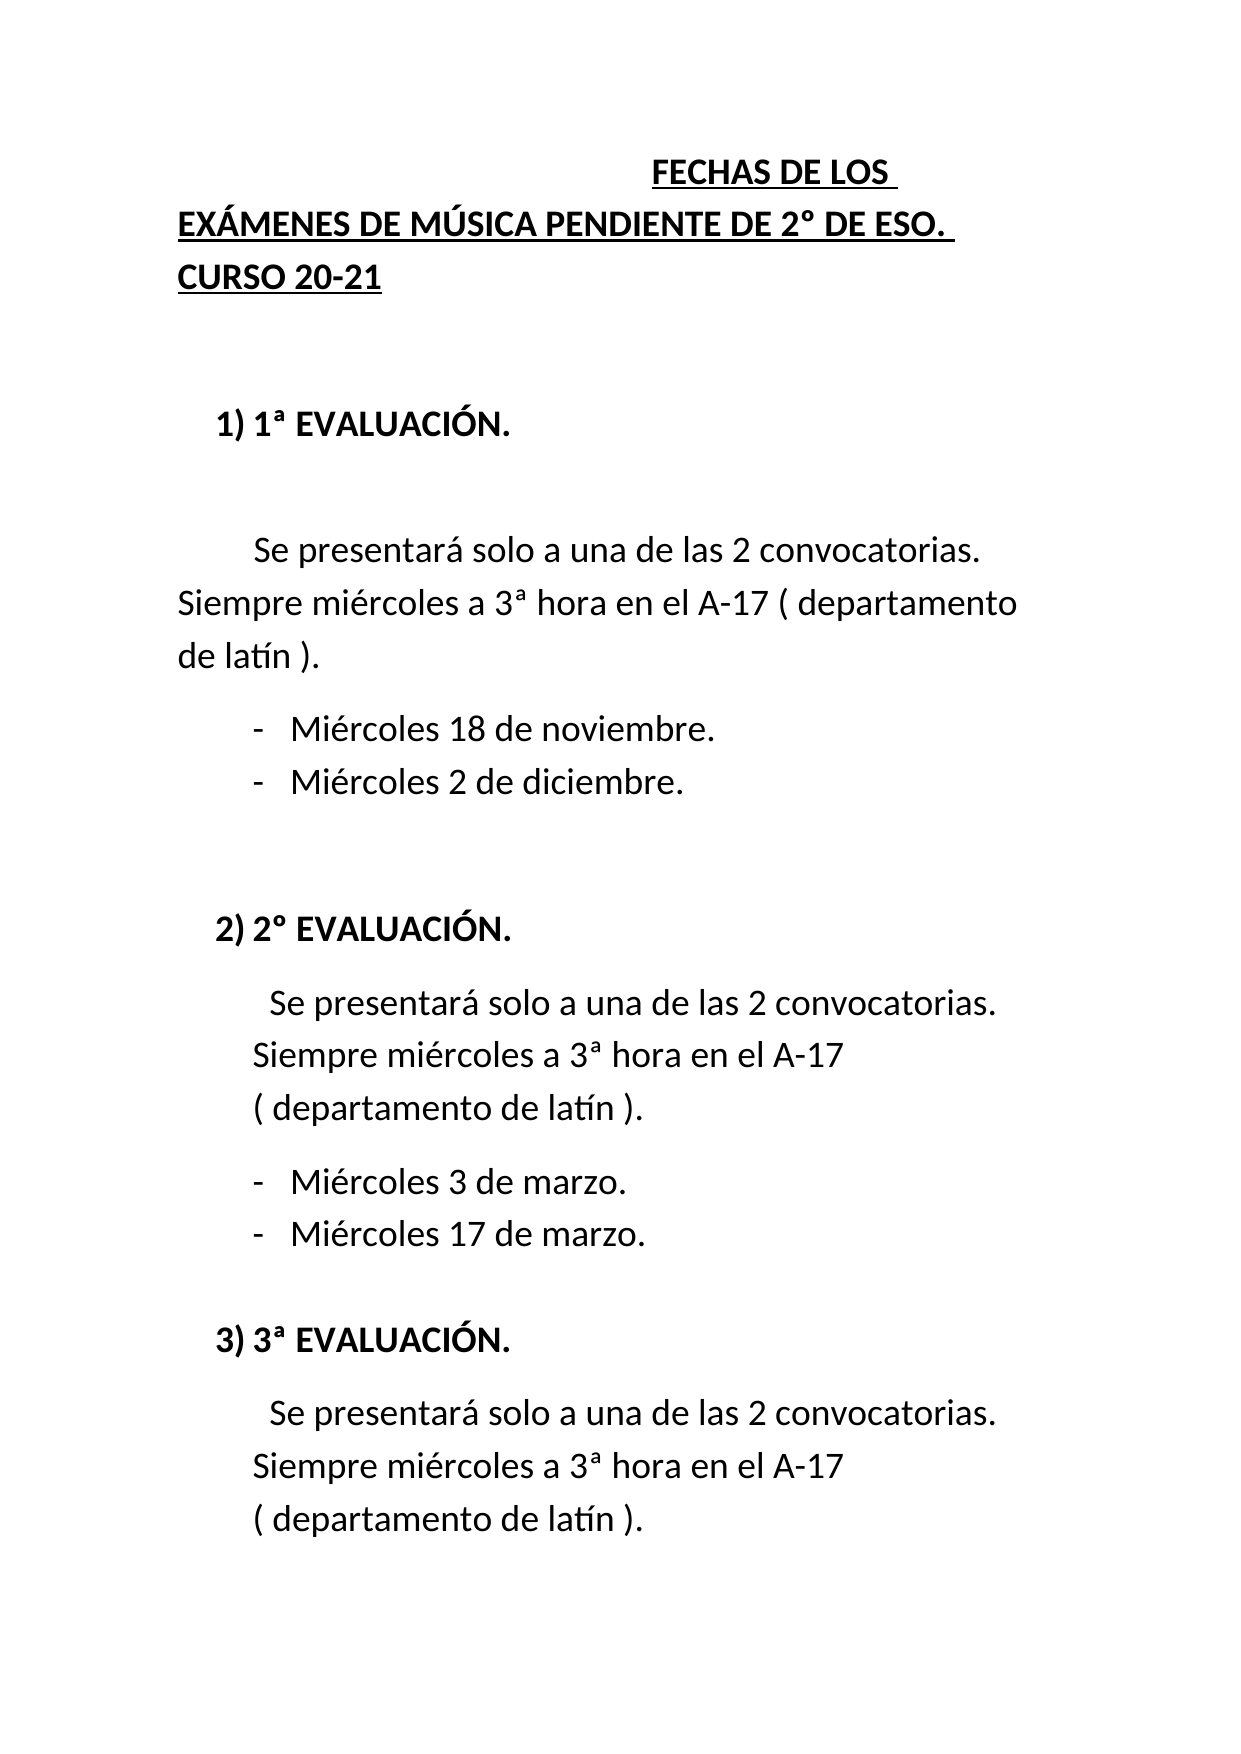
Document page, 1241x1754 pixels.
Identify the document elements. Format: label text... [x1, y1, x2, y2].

text Se presentará solo a una de las 2 convocatorias. Siempre miércoles a 3ª hora en el A-17 ( departamento de latín ). [252, 1389, 1063, 1541]
list 3ª EVALUACIÓN. [215, 1316, 1063, 1362]
list Miércoles 18 de noviembre. [252, 705, 1063, 751]
list Miércoles 17 de marzo. [252, 1210, 1063, 1256]
text FECHAS DE LOS EXÁMENES DE MÚSICA PENDIENTE DE 2º DE ESO. CURSO 20-21 [177, 148, 1063, 299]
text Se presentará solo a una de las 2 convocatorias. Siempre miércoles a 3ª hora en el A-17 ( departamento de latín ). [177, 526, 1063, 678]
list 2º EVALUACIÓN. [215, 905, 1063, 951]
text Se presentará solo a una de las 2 convocatorias. Siempre miércoles a 3ª hora en el A-17 ( departamento de latín ). [252, 979, 1063, 1130]
list Miércoles 3 de marzo. [252, 1158, 1063, 1203]
list Miércoles 2 de diciembre. [252, 758, 1063, 804]
list 1ª EVALUACIÓN. [215, 400, 1063, 446]
